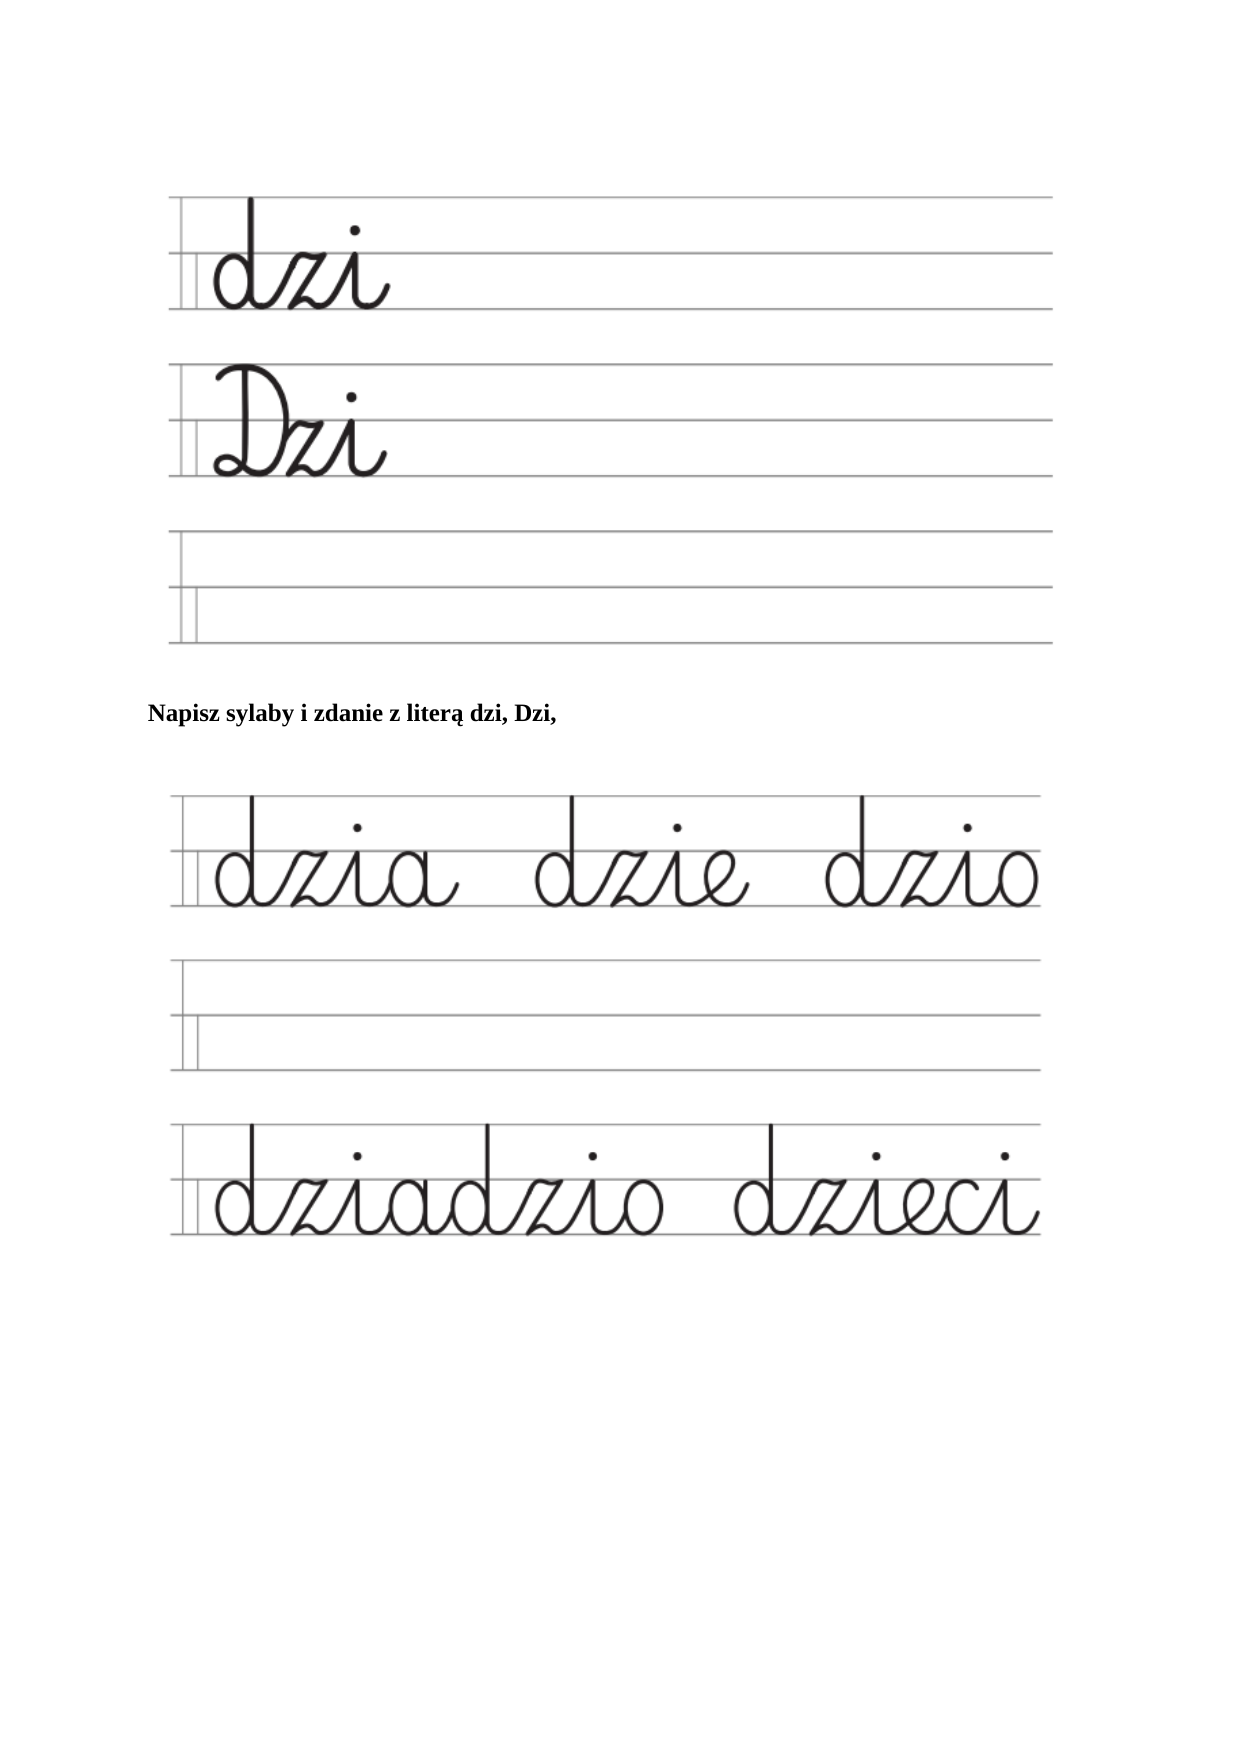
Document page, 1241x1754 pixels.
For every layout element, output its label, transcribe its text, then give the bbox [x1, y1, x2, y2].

picture [147, 147, 1093, 674]
picture [147, 752, 1093, 1265]
text Napisz sylaby i zdanie z literą dzi, Dzi, [148, 698, 1093, 727]
